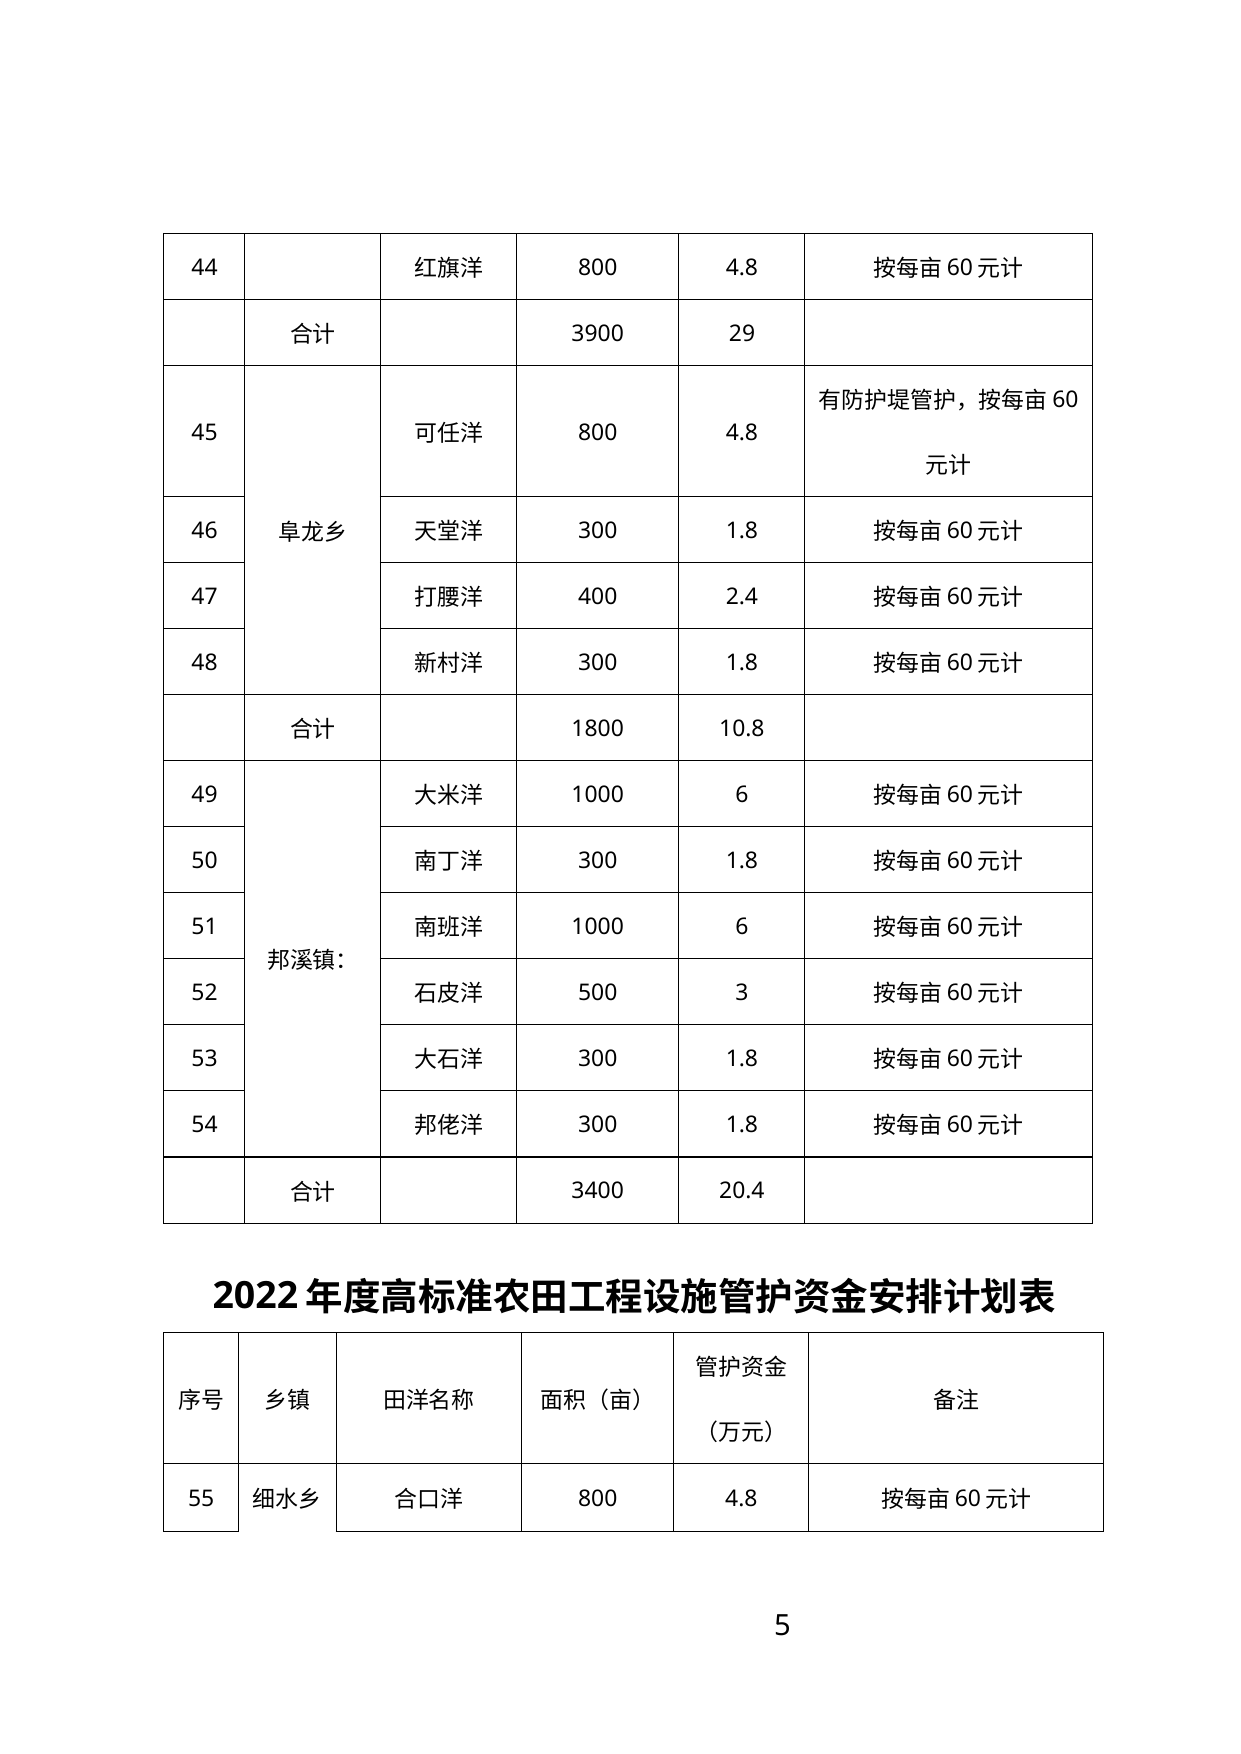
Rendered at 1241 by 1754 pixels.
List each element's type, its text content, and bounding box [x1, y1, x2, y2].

table_cell 3900 [517, 300, 678, 365]
table_cell 备注 [809, 1333, 1103, 1463]
table_cell 合计 [245, 300, 380, 365]
table_cell 300 [517, 1025, 678, 1090]
table_cell 面积（亩） [522, 1333, 673, 1463]
table_cell 49 [164, 761, 244, 826]
table_cell [381, 300, 516, 365]
table_cell 1000 [517, 761, 678, 826]
table_cell 序号 [164, 1333, 238, 1463]
table_cell 合口洋 [337, 1464, 521, 1531]
table_cell 大石洋 [381, 1025, 516, 1090]
table_cell 800 [522, 1464, 673, 1531]
table_cell 阜龙乡 [245, 366, 380, 694]
table_cell [381, 1158, 516, 1222]
table_cell 1.8 [679, 827, 804, 892]
table_cell 48 [164, 629, 244, 694]
table_cell 管护资金（万元） [674, 1333, 808, 1463]
table_cell 按每亩60元计 [805, 761, 1092, 826]
table_cell 50 [164, 827, 244, 892]
table_cell 300 [517, 629, 678, 694]
table_cell [164, 300, 244, 365]
table_cell 1800 [517, 695, 678, 760]
table_cell 按每亩60元计 [805, 893, 1092, 958]
table_cell 1.8 [679, 1025, 804, 1090]
table_cell 按每亩60元计 [805, 497, 1092, 562]
table_cell 44 [164, 234, 244, 299]
table_cell 乡镇 [239, 1333, 336, 1463]
table_cell 有防护堤管护，按每亩60元计 [805, 366, 1092, 496]
table_cell 52 [164, 959, 244, 1024]
table_cell 南丁洋 [381, 827, 516, 892]
table_cell 45 [164, 366, 244, 496]
table_cell 1000 [517, 893, 678, 958]
table_cell 按每亩60元计 [805, 629, 1092, 694]
table_cell 20.4 [679, 1158, 804, 1222]
table_cell 1.8 [679, 497, 804, 562]
table_cell [164, 1158, 244, 1222]
table_cell 3 [679, 959, 804, 1024]
table_cell 800 [517, 234, 678, 299]
table_cell 天堂洋 [381, 497, 516, 562]
table_cell 合计 [245, 1158, 380, 1222]
table_cell 按每亩60元计 [809, 1464, 1103, 1531]
table_cell 红旗洋 [381, 234, 516, 299]
table_cell 51 [164, 893, 244, 958]
table_cell 按每亩60元计 [805, 827, 1092, 892]
table_cell 细水乡 [239, 1464, 336, 1531]
table_cell 29 [679, 300, 804, 365]
table_cell 1.8 [679, 1091, 804, 1156]
table_cell 6 [679, 761, 804, 826]
table_cell 大米洋 [381, 761, 516, 826]
table_cell 53 [164, 1025, 244, 1090]
table_cell 300 [517, 497, 678, 562]
table_cell 石皮洋 [381, 959, 516, 1024]
table_cell 按每亩60元计 [805, 959, 1092, 1024]
table_cell 4.8 [679, 234, 804, 299]
table_cell 10.8 [679, 695, 804, 760]
table_cell 田洋名称 [337, 1333, 521, 1463]
table_cell [164, 695, 244, 760]
table_cell 47 [164, 563, 244, 628]
table_cell 按每亩60元计 [805, 234, 1092, 299]
table_cell 6 [679, 893, 804, 958]
table_cell 300 [517, 827, 678, 892]
table_cell 46 [164, 497, 244, 562]
table_cell 邦佬洋 [381, 1091, 516, 1156]
table_cell 按每亩60元计 [805, 563, 1092, 628]
table_cell 按每亩60元计 [805, 1025, 1092, 1090]
table_cell 55 [164, 1464, 238, 1531]
table_cell 2.4 [679, 563, 804, 628]
table_cell 4.8 [679, 366, 804, 496]
table_cell [805, 300, 1092, 365]
table_cell 南班洋 [381, 893, 516, 958]
table_cell 打腰洋 [381, 563, 516, 628]
table_cell 可任洋 [381, 366, 516, 496]
table_cell 3400 [517, 1158, 678, 1222]
table_cell 合计 [245, 695, 380, 760]
table_header 2022年度高标准农田工程设施管护资金安排计划表 [164, 1256, 1104, 1332]
table_cell [381, 695, 516, 760]
table_cell 新村洋 [381, 629, 516, 694]
table_cell 1.8 [679, 629, 804, 694]
table_cell [805, 1158, 1092, 1222]
table_cell 按每亩60元计 [805, 1091, 1092, 1156]
table_cell 邦溪镇： [245, 761, 380, 1156]
table_cell 300 [517, 1091, 678, 1156]
table_cell 500 [517, 959, 678, 1024]
table_cell [805, 695, 1092, 760]
table_cell 400 [517, 563, 678, 628]
table_cell 54 [164, 1091, 244, 1156]
table_cell 800 [517, 366, 678, 496]
table_cell 4.8 [674, 1464, 808, 1531]
